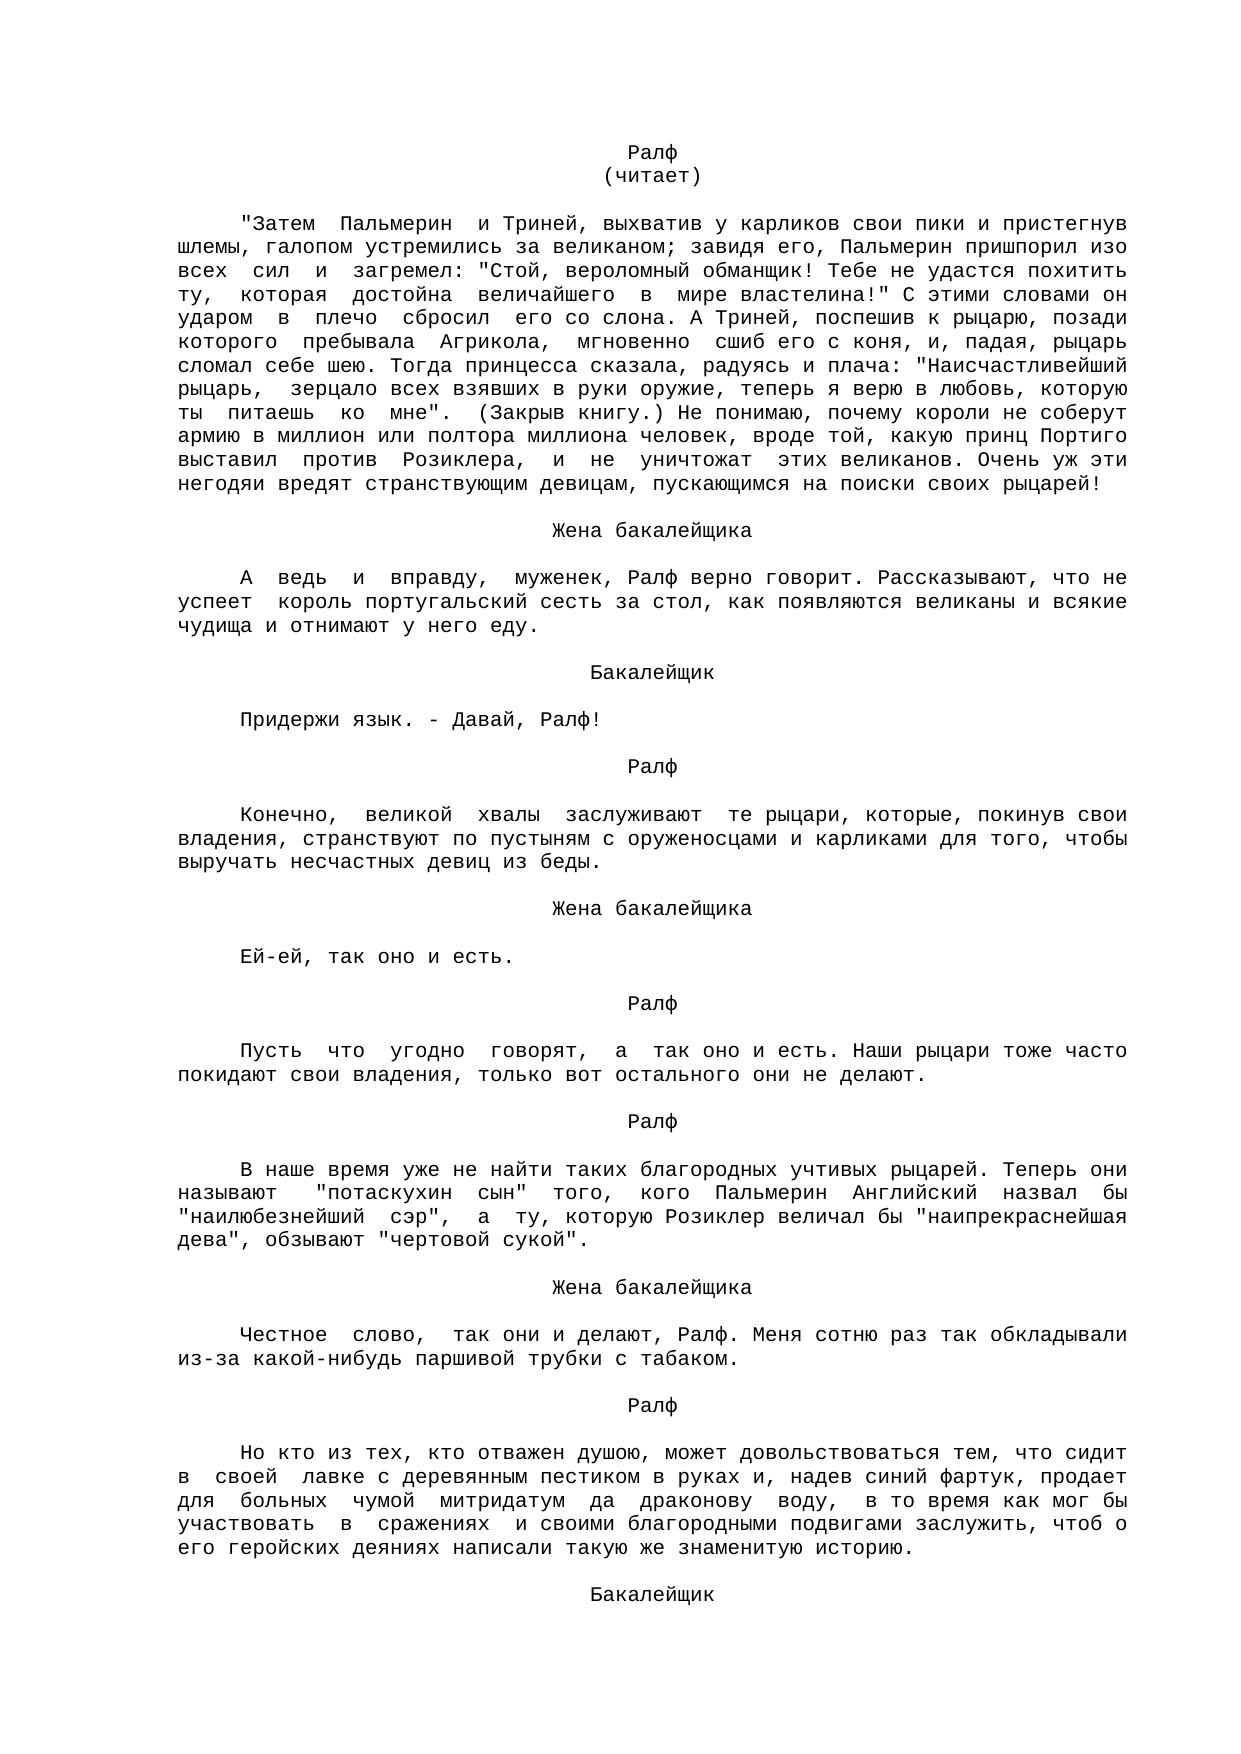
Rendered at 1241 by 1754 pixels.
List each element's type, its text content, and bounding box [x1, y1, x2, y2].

text выручать несчастных девиц из беды. [177, 851, 1152, 875]
text для больных чумой митридатум да драконову воду, в то время как мог бы [177, 1489, 1152, 1513]
text рыцарь, зерцало всех взявших в руки оружие, теперь я верю в любовь, которую [177, 378, 1152, 402]
text владения, странствуют по пустыням с оруженосцами и карликами для того, чтобы [177, 827, 1152, 851]
text "наилюбезнейший сэр", а ту, которую Розиклер величал бы "наипрекраснейшая [177, 1206, 1152, 1229]
text его геройских деяниях написали такую же знаменитую историю. [177, 1537, 1152, 1561]
text которого пребывала Агрикола, мгновенно сшиб его с коня, и, падая, рыцарь [177, 331, 1152, 354]
text Честное слово, так они и делают, Ралф. Меня сотню раз так обкладывали [177, 1324, 1152, 1348]
text Ралф [177, 993, 1152, 1017]
text ты питаешь ко мне". (Закрыв книгу.) Не понимаю, почему короли не соберут [177, 402, 1152, 426]
text выставил против Розиклера, и не уничтожат этих великанов. Очень уж эти [177, 449, 1152, 473]
text участвовать в сражениях и своими благородными подвигами заслужить, чтоб о [177, 1513, 1152, 1537]
text Жена бакалейщика [177, 520, 1152, 544]
text А ведь и вправду, муженек, Ралф верно говорит. Рассказывают, что не [177, 567, 1152, 591]
text негодяи вредят странствующим девицам, пускающимся на поиски своих рыцарей! [177, 473, 1152, 496]
text "Затем Пальмерин и Триней, выхватив у карликов свои пики и пристегнув [177, 213, 1152, 236]
text Придержи язык. - Давай, Ралф! [177, 709, 1152, 733]
text В наше время уже не найти таких благородных учтивых рыцарей. Теперь они [177, 1158, 1152, 1182]
text шлемы, галопом устремились за великаном; завидя его, Пальмерин пришпорил изо [177, 236, 1152, 260]
text Жена бакалейщика [177, 898, 1152, 922]
text Ралф [177, 1395, 1152, 1419]
text покидают свои владения, только вот остального они не делают. [177, 1064, 1152, 1088]
text (читает) [177, 165, 1152, 189]
text Пусть что угодно говорят, а так оно и есть. Наши рыцари тоже часто [177, 1040, 1152, 1064]
text в своей лавке с деревянным пестиком в руках и, надев синий фартук, продает [177, 1466, 1152, 1489]
text Но кто из тех, кто отважен душою, может довольствоваться тем, что сидит [177, 1442, 1152, 1466]
text Ралф [177, 1111, 1152, 1135]
text Ралф [177, 142, 1152, 165]
text ударом в плечо сбросил его со слона. А Триней, поспешив к рыцарю, позади [177, 307, 1152, 331]
text сломал себе шею. Тогда принцесса сказала, радуясь и плача: "Наисчастливейший [177, 354, 1152, 378]
text Бакалейщик [177, 662, 1152, 686]
text всех сил и загремел: "Стой, вероломный обманщик! Тебе не удастся похитить [177, 260, 1152, 284]
text называют "потаскухин сын" того, кого Пальмерин Английский назвал бы [177, 1182, 1152, 1206]
text Ей-ей, так оно и есть. [177, 946, 1152, 969]
text Ралф [177, 757, 1152, 780]
text из-за какой-нибудь паршивой трубки с табаком. [177, 1348, 1152, 1371]
text Жена бакалейщика [177, 1277, 1152, 1300]
text Конечно, великой хвалы заслуживают те рыцари, которые, покинув свои [177, 804, 1152, 827]
text армию в миллион или полтора миллиона человек, вроде той, какую принц Портиго [177, 426, 1152, 449]
text Бакалейщик [177, 1584, 1152, 1608]
text ту, которая достойна величайшего в мире властелина!" С этими словами он [177, 284, 1152, 307]
text чудища и отнимают у него еду. [177, 615, 1152, 638]
text успеет король португальский сесть за стол, как появляются великаны и всякие [177, 591, 1152, 615]
text дева", обзывают "чертовой сукой". [177, 1229, 1152, 1253]
